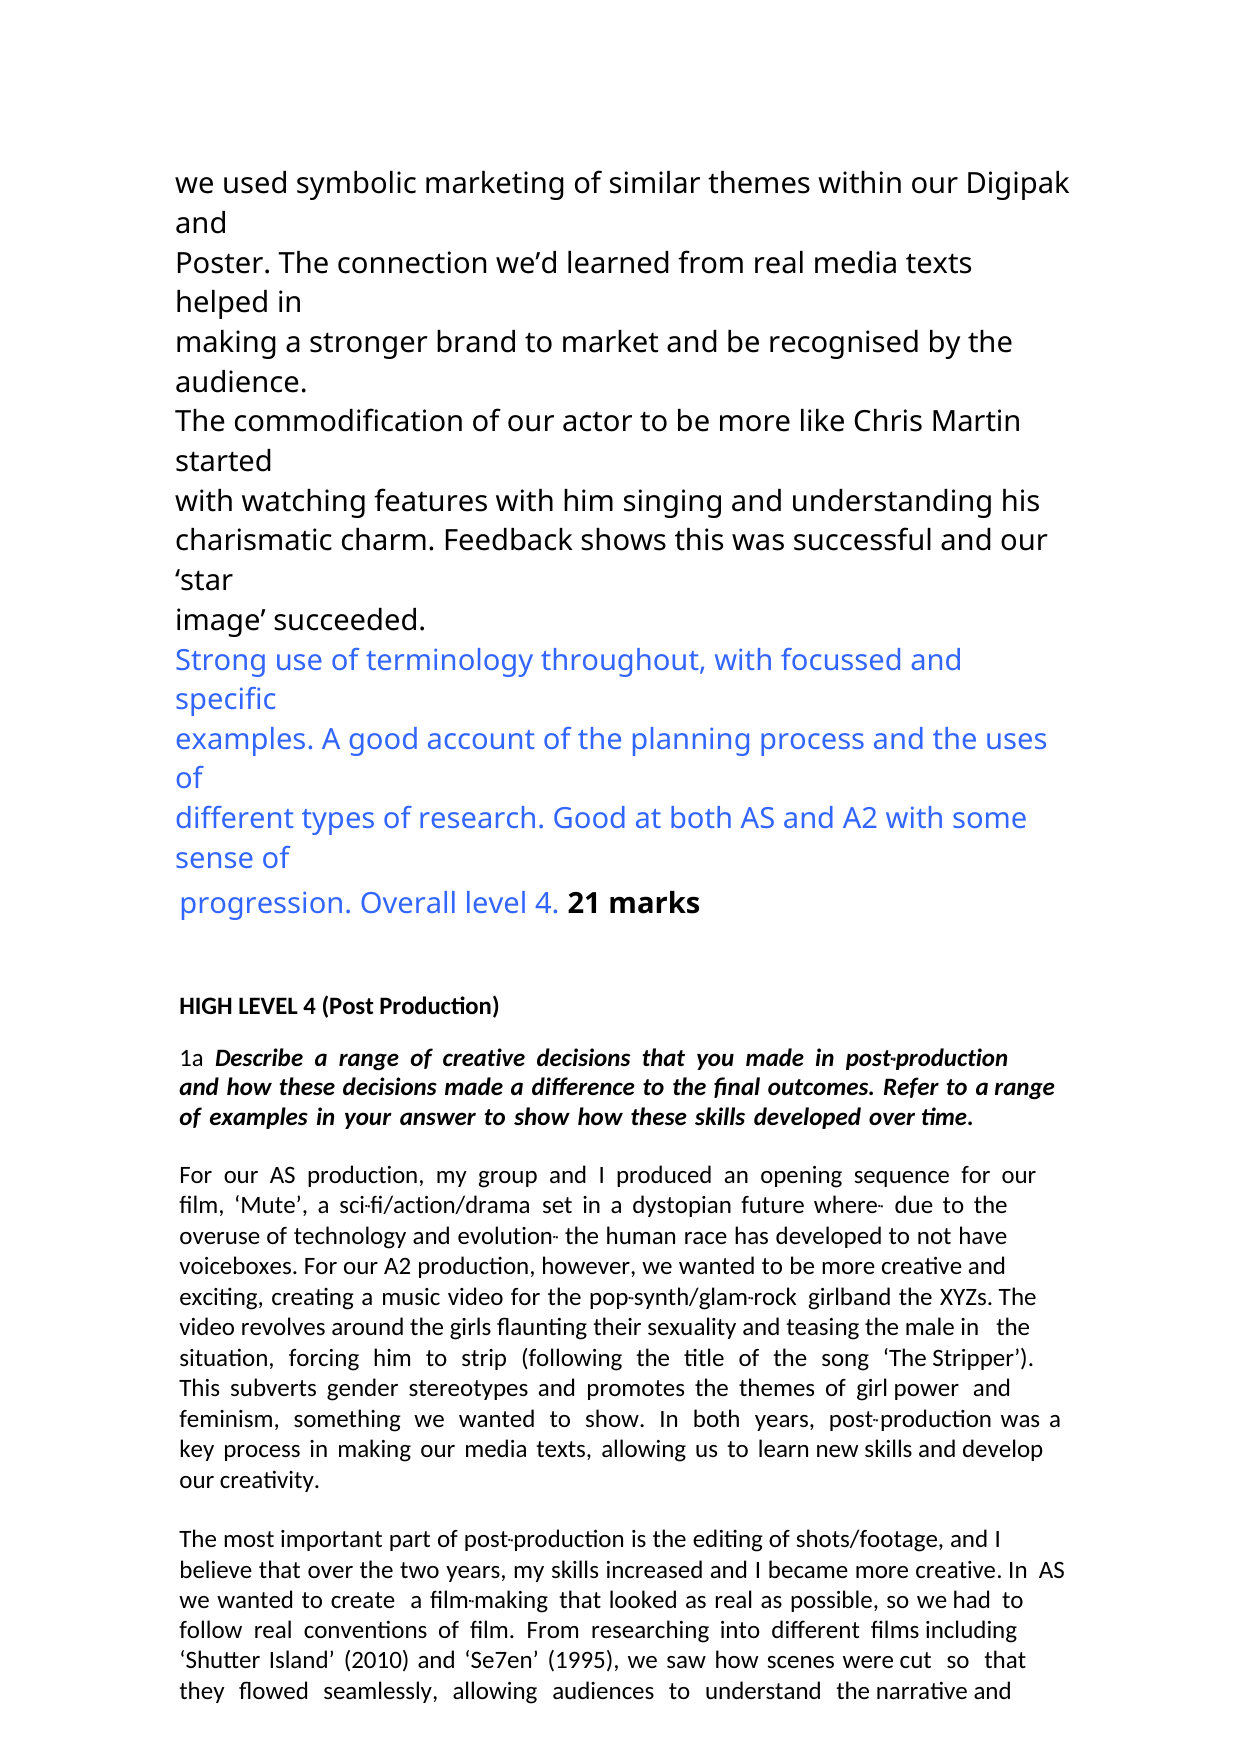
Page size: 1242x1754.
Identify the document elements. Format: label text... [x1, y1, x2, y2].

text we used symbolic marketing of similar themes within our Digipak and [175, 162, 1071, 242]
text The commodification of our actor to be more like Chris Martin started [175, 401, 1071, 480]
text For our AS production, my group and I produced an opening sequence for our [179, 1160, 1065, 1189]
text and how these decisions made a difference to the final outcomes. Refer to a range of examples in your answer to show how these skills developed over time. [179, 1071, 1066, 1132]
text making a stronger brand to market and be recognised by the audience. [175, 321, 1071, 401]
text image’ succeeded. [175, 599, 1071, 639]
text 1a Describe a range of creative decisions that you made in post-­‐production [179, 1045, 1065, 1071]
text Poster. The connection we’d learned from real media texts helped in [175, 242, 1071, 321]
text film, ‘Mute’, a sci-­‐fi/action/drama set in a dystopian future where-­‐ due to the overuse of technology and evolution-­‐ the human race has developed to not have voiceboxes. For our A2 production, however, we wanted to be more creative and exciting, creating a music video for the pop-­‐synth/glam-­‐rock girlband the XYZs. The video revolves around the girls flaunting their sexuality and teasing the male in the situation, forcing him to strip (following the title of the song ‘The Stripper’). This subverts gender stereotypes and promotes the themes of girl power and feminism, something we wanted to show. In both years, post-­‐ production was a key process in making our media texts, allowing us to learn new skills and develop our creativity. [179, 1189, 1066, 1494]
text examples. A good account of the planning process and the uses of [175, 718, 1071, 797]
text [179, 1524, 1066, 1706]
text Strong use of terminology throughout, with focussed and specific [175, 639, 1071, 718]
text with watching features with him singing and understanding his [175, 480, 1071, 520]
text different types of research. Good at both AS and A2 with some sense of [175, 797, 1071, 877]
text HIGH LEVEL 4 (Post Production) [179, 994, 1065, 1019]
text charismatic charm. Feedback shows this was successful and our ‘star [175, 520, 1071, 599]
text progression. Overall level 4. 21 marks [179, 883, 1073, 922]
